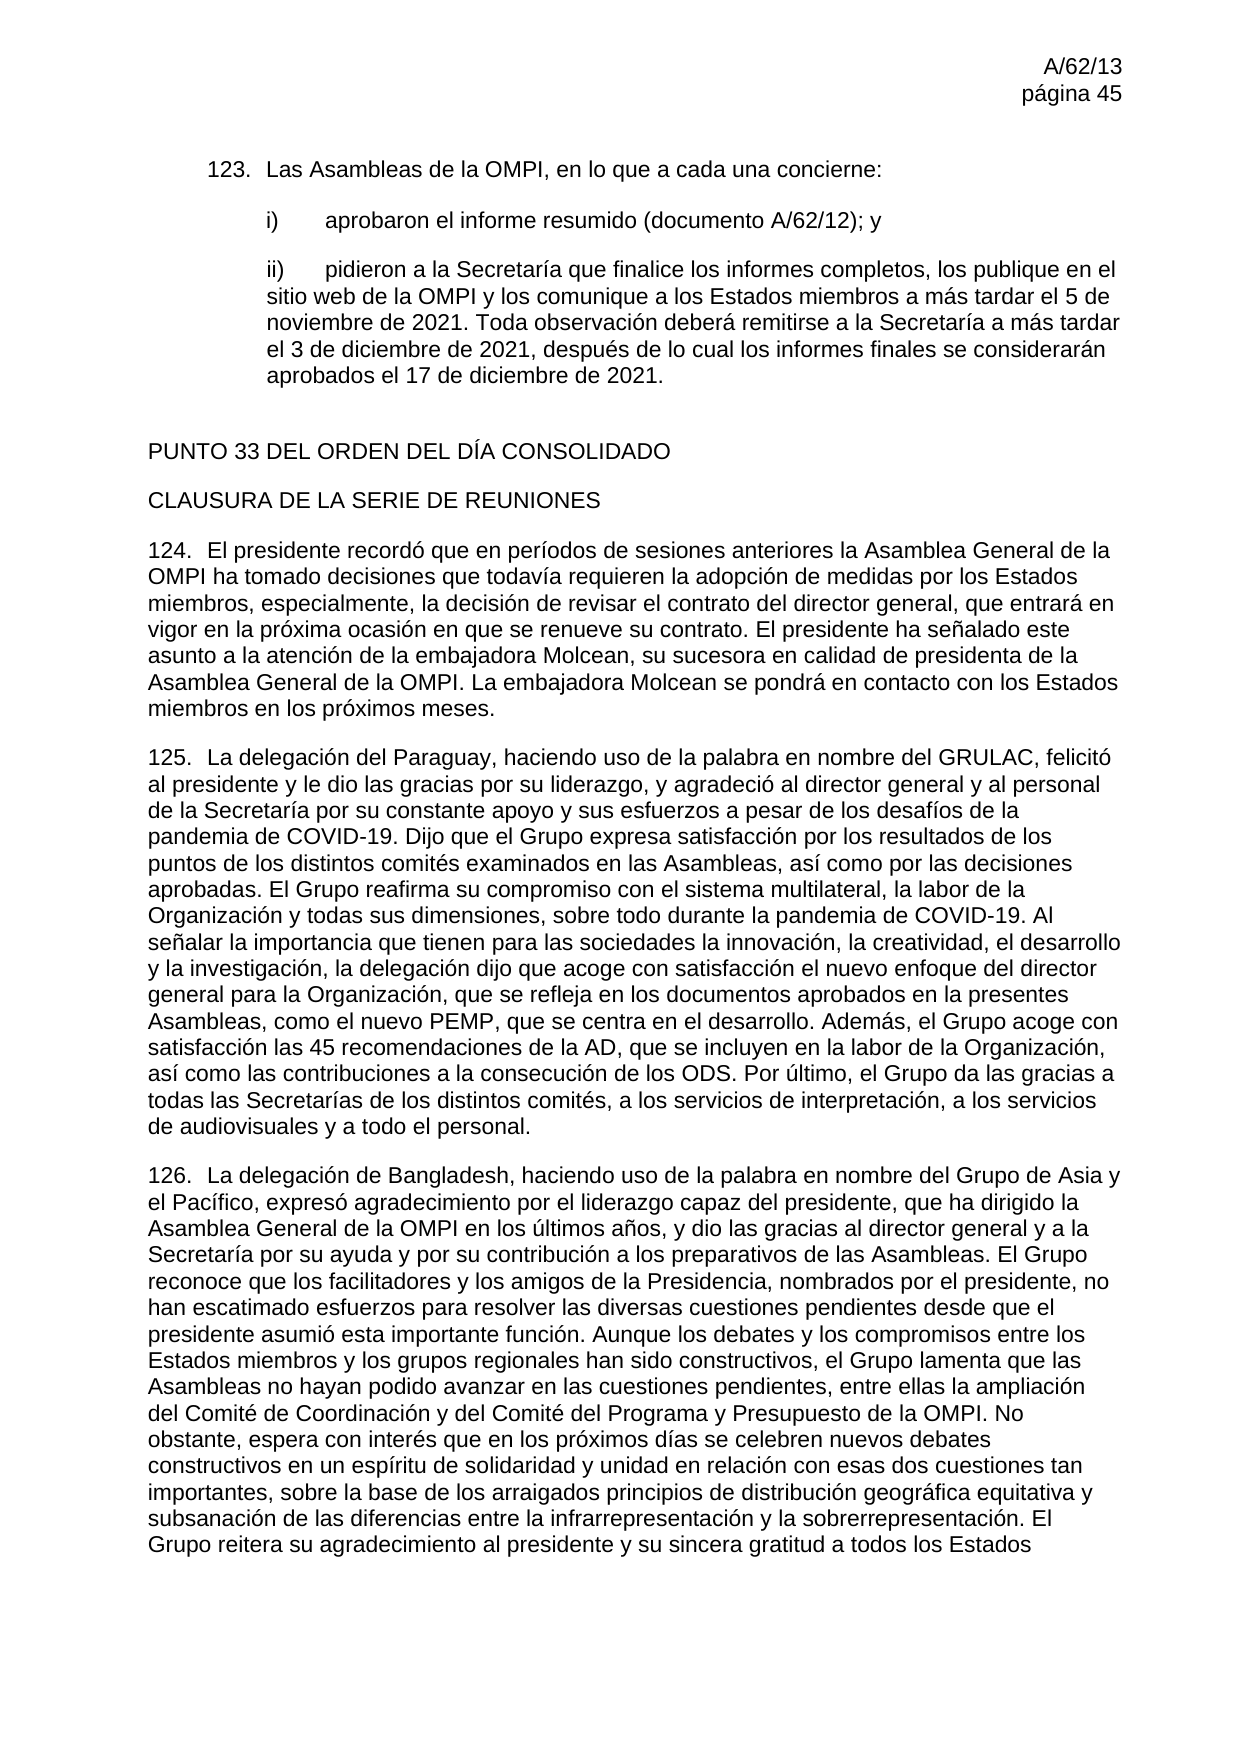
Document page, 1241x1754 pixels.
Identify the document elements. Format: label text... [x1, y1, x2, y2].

text El presidente recordó que en períodos de sesiones anteriores la Asamblea General de la OMPI ha tomado decisiones que todavía requieren la adopción de medidas por los Estados miembros, especialmente, la decisión de revisar el contrato del director general, que entrará en vigor en la próxima ocasión en que se renueve su contrato. El presidente ha señalado este asunto a la atención de la embajadora Molcean, su sucesora en calidad de presidenta de la Asamblea General de la OMPI. La embajadora Molcean se pondrá en contacto con los Estados miembros en los próximos meses. [148, 537, 1122, 721]
list pidieron a la Secretaría que finalice los informes completos, los publique en el sitio web de la OMPI y los comunique a los Estados miembros a más tardar el 5 de noviembre de 2021. Toda observación deberá remitirse a la Secretaría a más tardar el 3 de diciembre de 2021, después de lo cual los informes finales se considerarán aprobados el 17 de diciembre de 2021. [266, 256, 1122, 388]
list aprobaron el informe resumido (documento A/62/12); y [266, 207, 1122, 233]
text La delegación del Paraguay, haciendo uso de la palabra en nombre del GRULAC, felicitó al presidente y le dio las gracias por su liderazgo, y agradeció al director general y al personal de la Secretaría por su constante apoyo y sus esfuerzos a pesar de los desafíos de la pandemia de COVID-19. Dijo que el Grupo expresa satisfacción por los resultados de los puntos de los distintos comités examinados en las Asambleas, así como por las decisiones aprobadas. El Grupo reafirma su compromiso con el sistema multilateral, la labor de la Organización y todas sus dimensiones, sobre todo durante la pandemia de COVID-19. Al señalar la importancia que tienen para las sociedades la innovación, la creatividad, el desarrollo y la investigación, la delegación dijo que acoge con satisfacción el nuevo enfoque del director general para la Organización, que se refleja en los documentos aprobados en la presentes Asambleas, como el nuevo PEMP, que se centra en el desarrollo. Además, el Grupo acoge con satisfacción las 45 recomendaciones de la AD, que se incluyen en la labor de la Organización, así como las contribuciones a la consecución de los ODS. Por último, el Grupo da las gracias a todas las Secretarías de los distintos comités, a los servicios de interpretación, a los servicios de audiovisuales y a todo el personal. [148, 744, 1122, 1139]
text CLAUSURA DE LA SERIE DE REUNIONES [148, 487, 1122, 514]
text PUNTO 33 DEL ORDEN DEL DÍA CONSOLIDADO [148, 438, 1122, 464]
text Las Asambleas de la OMPI, en lo que a cada una concierne: [207, 156, 1122, 182]
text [148, 1162, 1122, 1558]
